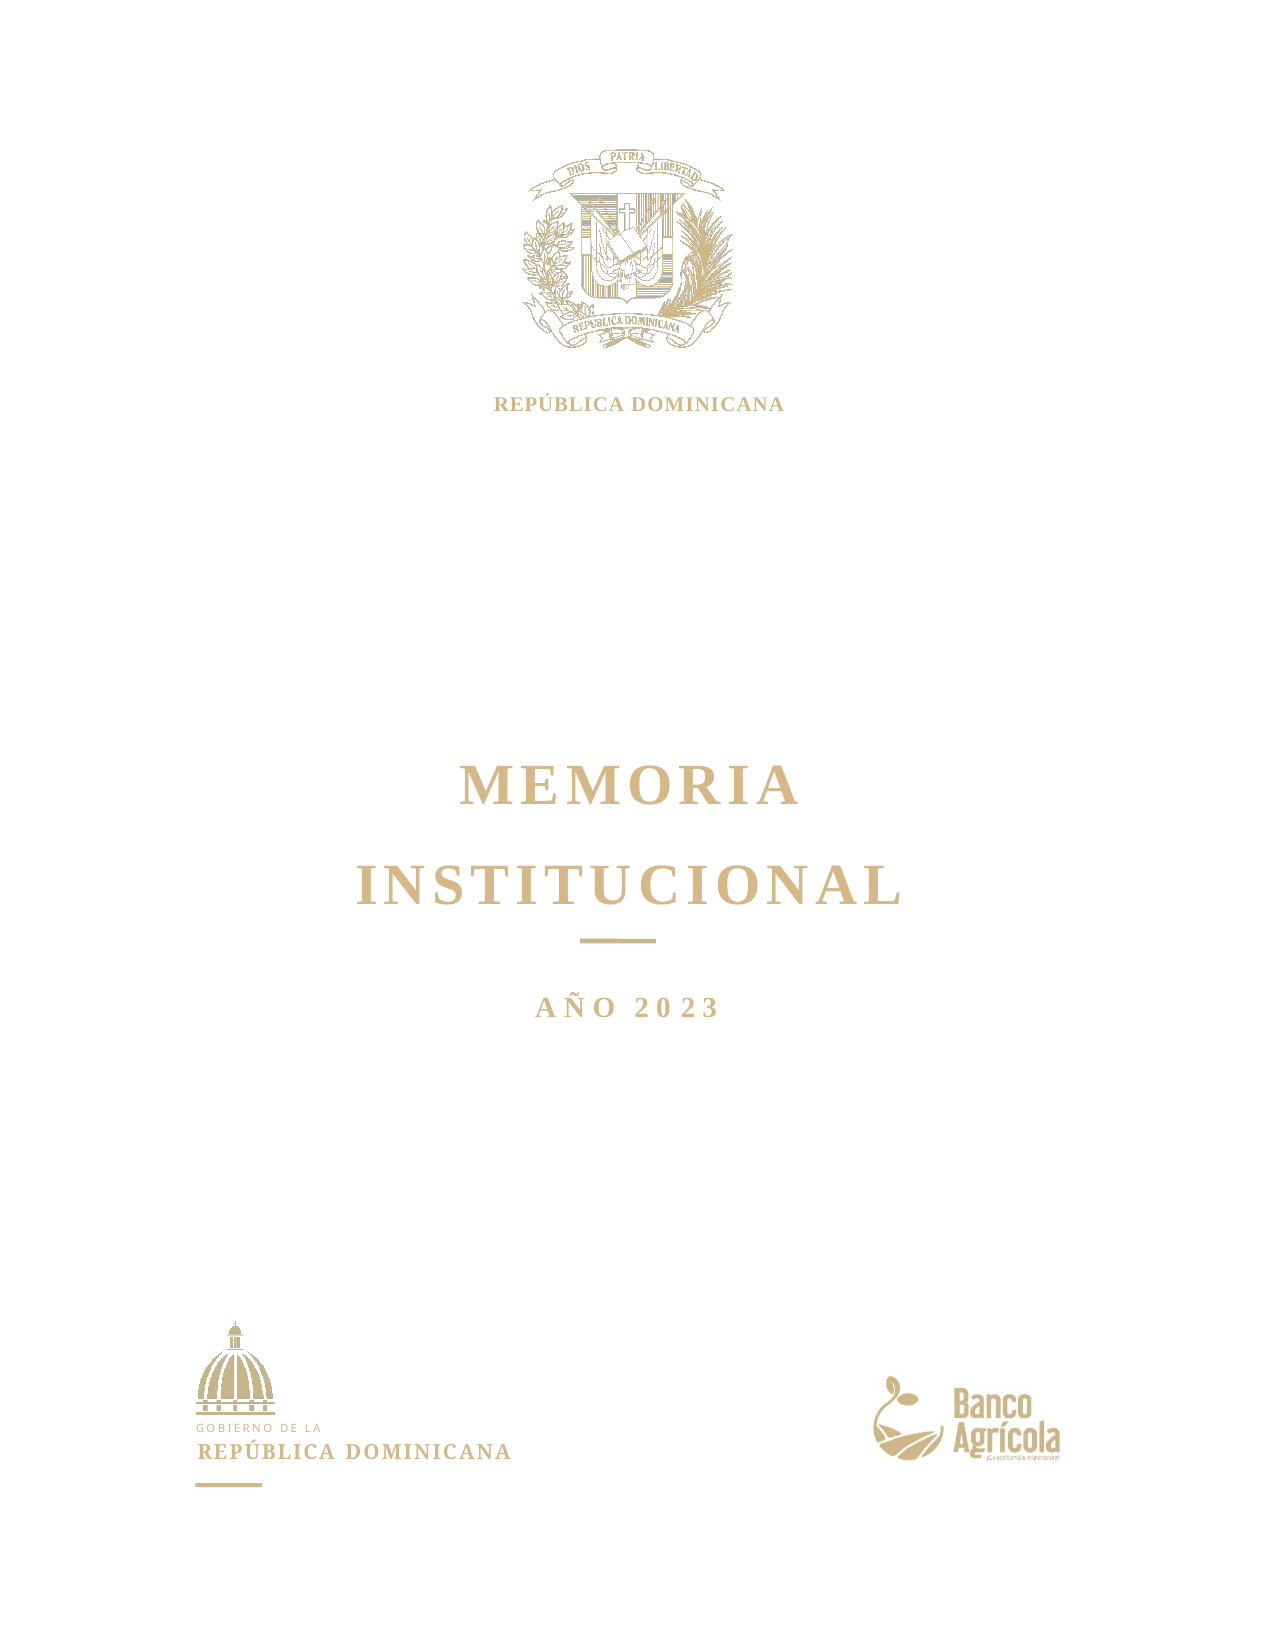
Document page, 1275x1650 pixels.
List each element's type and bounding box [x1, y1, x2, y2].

picture [832, 1351, 1136, 1509]
picture [195, 1319, 275, 1415]
picture [522, 149, 733, 348]
